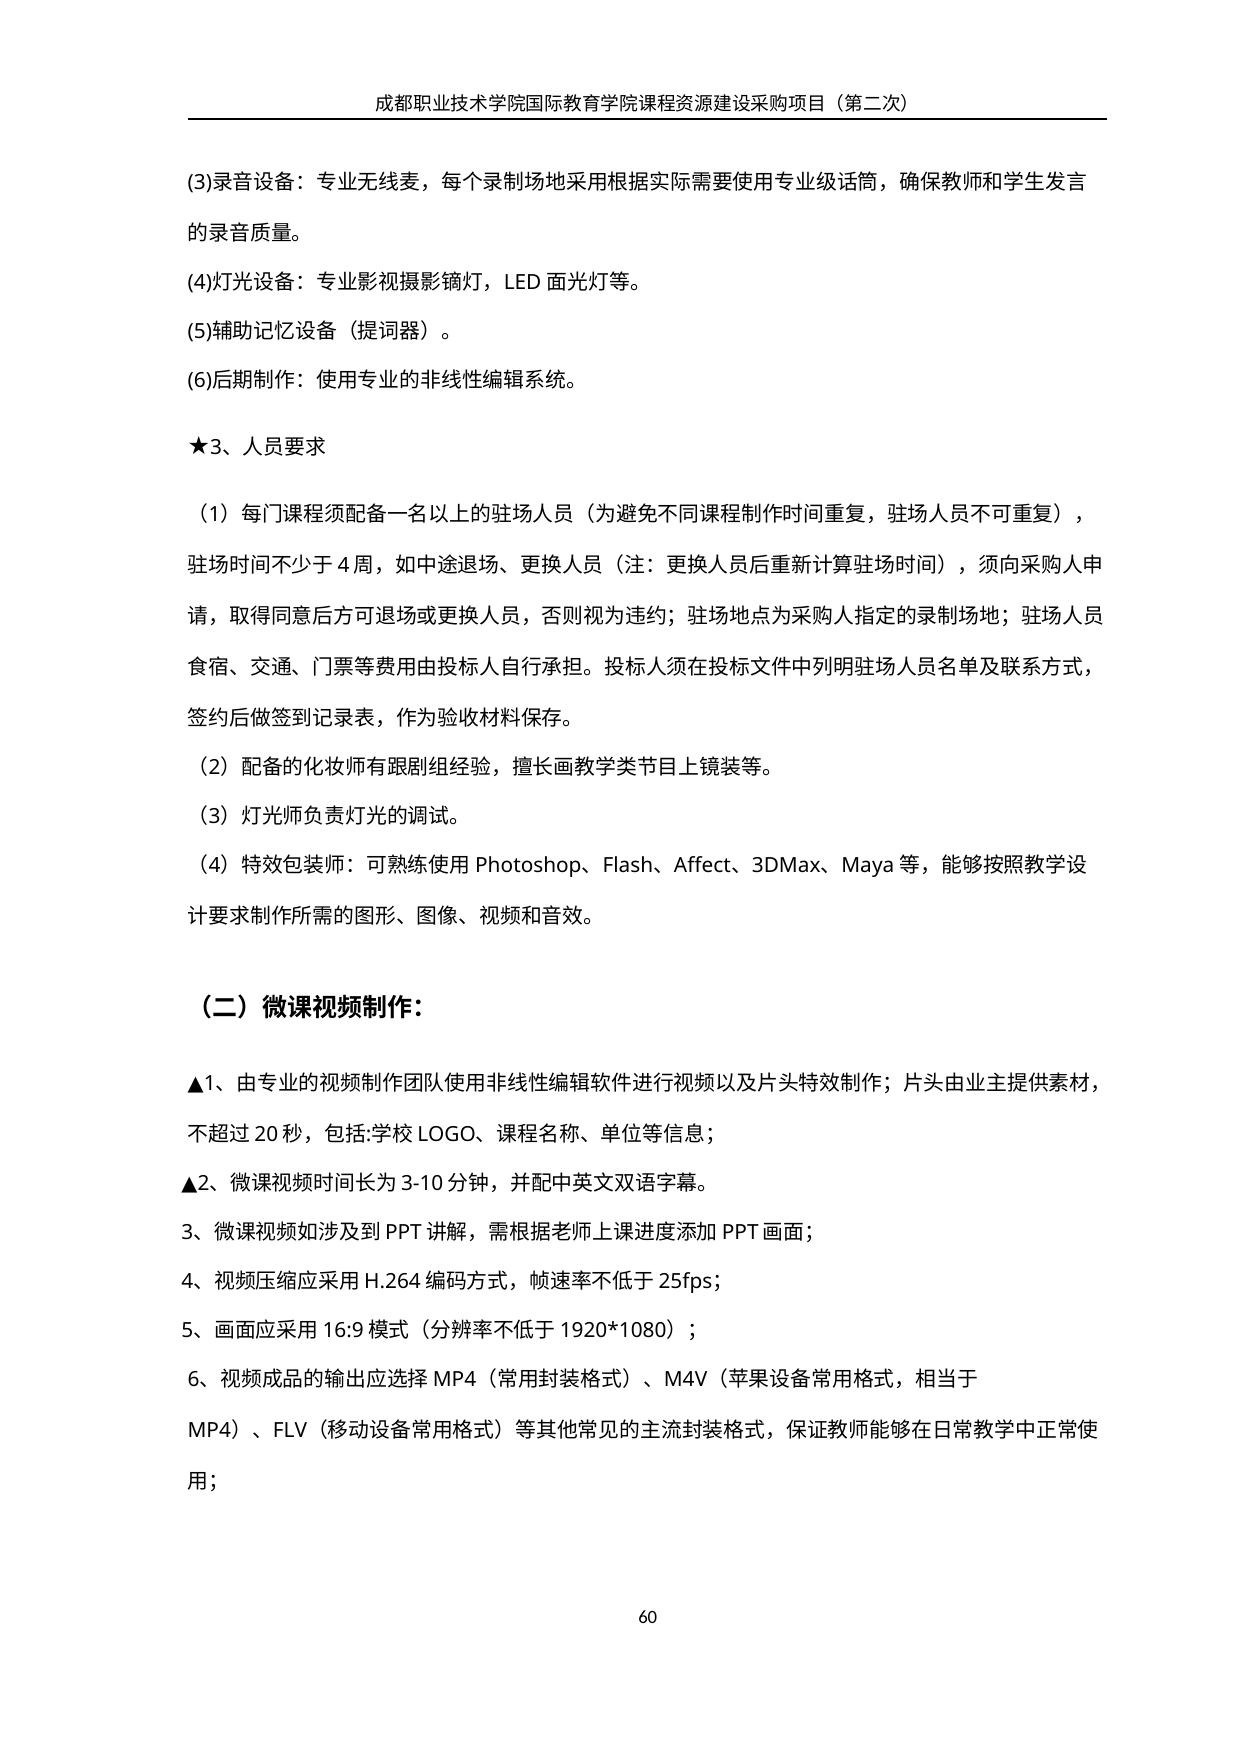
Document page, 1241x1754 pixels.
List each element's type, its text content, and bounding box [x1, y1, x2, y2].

text (5)辅助记忆设备（提词器）。 [187, 313, 1107, 347]
text （2）配备的化妆师有跟剧组经验，擅长画教学类节目上镜装等。 [187, 749, 1107, 783]
text (4)灯光设备：专业影视摄影镝灯，LED 面光灯等。 [187, 264, 1107, 298]
text ★3、人员要求 [187, 411, 1107, 479]
subtitle （二）微课视频制作： [187, 972, 1107, 1040]
text (6)后期制作：使用专业的非线性编辑系统。 [187, 362, 1107, 396]
text （4）特效包装师：可熟练使用 Photoshop、Flash、Affect、3DMax、Maya 等，能够按照教学设计要求制作所需的图形、图像、视频和音效。 [187, 847, 1107, 932]
text 6、视频成品的输出应选择MP4（常用封装格式）、M4V（苹果设备常用格式，相当于MP4）、FLV（移动设备常用格式）等其他常见的主流封装格式，保证教师能够在日常教学中正常使用； [187, 1360, 1107, 1496]
text ▲2、微课视频时间长为3-10分钟，并配中英文双语字幕。 [137, 1164, 1107, 1198]
text 4、视频压缩应采用H.264编码方式，帧速率不低于25fps； [137, 1262, 1107, 1296]
text 5、画面应采用16:9模式（分辨率不低于1920*1080）； [137, 1311, 1107, 1345]
text 3、微课视频如涉及到PPT讲解，需根据老师上课进度添加PPT画面； [137, 1213, 1107, 1247]
text ▲1、由专业的视频制作团队使用非线性编辑软件进行视频以及片头特效制作；片头由业主提供素材，不超过20秒，包括:学校LOGO、课程名称、单位等信息； [187, 1064, 1107, 1149]
text （3）灯光师负责灯光的调试。 [187, 798, 1107, 832]
text （1）每门课程须配备一名以上的驻场人员（为避免不同课程制作时间重复，驻场人员不可重复），驻场时间不少于4周，如中途退场、更换人员（注：更换人员后重新计算驻场时间），须向采购人申请，取得同意后方可退场或更换人员，否则视为违约；驻场地点为采购人指定的录制场地；驻场人员食宿、交通、门票等费用由投标人自行承担。投标人须在投标文件中列明驻场人员名单及联系方式，签约后做签到记录表，作为验收材料保存。 [187, 496, 1107, 734]
text (3)录音设备：专业无线麦，每个录制场地采用根据实际需要使用专业级话筒，确保教师和学生发言的录音质量。 [187, 164, 1107, 249]
